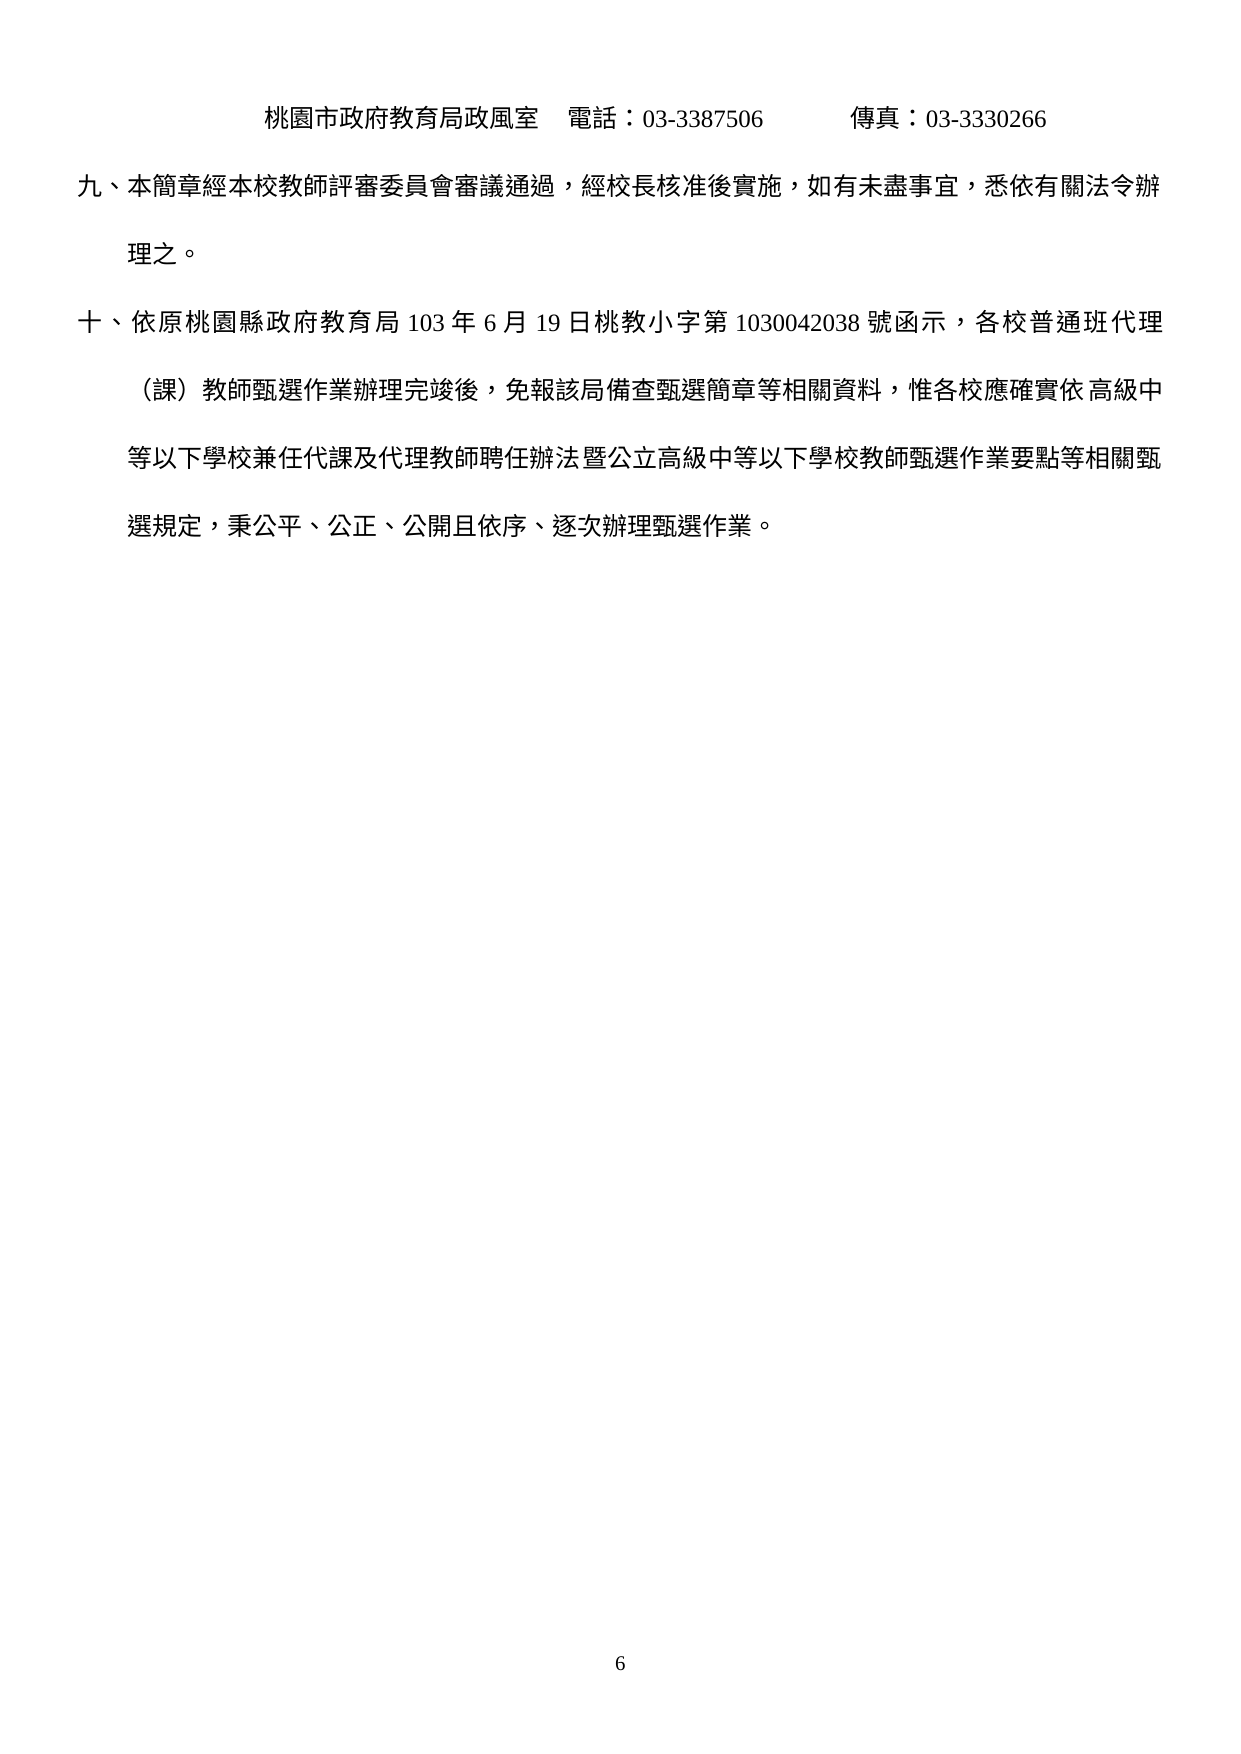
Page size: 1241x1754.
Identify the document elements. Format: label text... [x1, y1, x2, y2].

text 十、依原桃園縣政府教育局103年6月19日桃教小字第1030042038號函示，各校普通班代理（課）教師甄選作業辦理完竣後，免報該局備查甄選簡章等相關資料，惟各校應確實依高級中等以下學校兼任代課及代理教師聘任辦法暨公立高級中等以下學校教師甄選作業要點等相關甄選規定，秉公平、公正、公開且依序、逐次辦理甄選作業。 [77, 286, 1163, 558]
text 九、本簡章經本校教師評審委員會審議通過，經校長核准後實施，如有未盡事宜，悉依有關法令辦理之。 [77, 151, 1163, 286]
text 桃園市政府教育局政風室 電話：03-3387506 傳真：03-3330266 [152, 83, 1163, 151]
